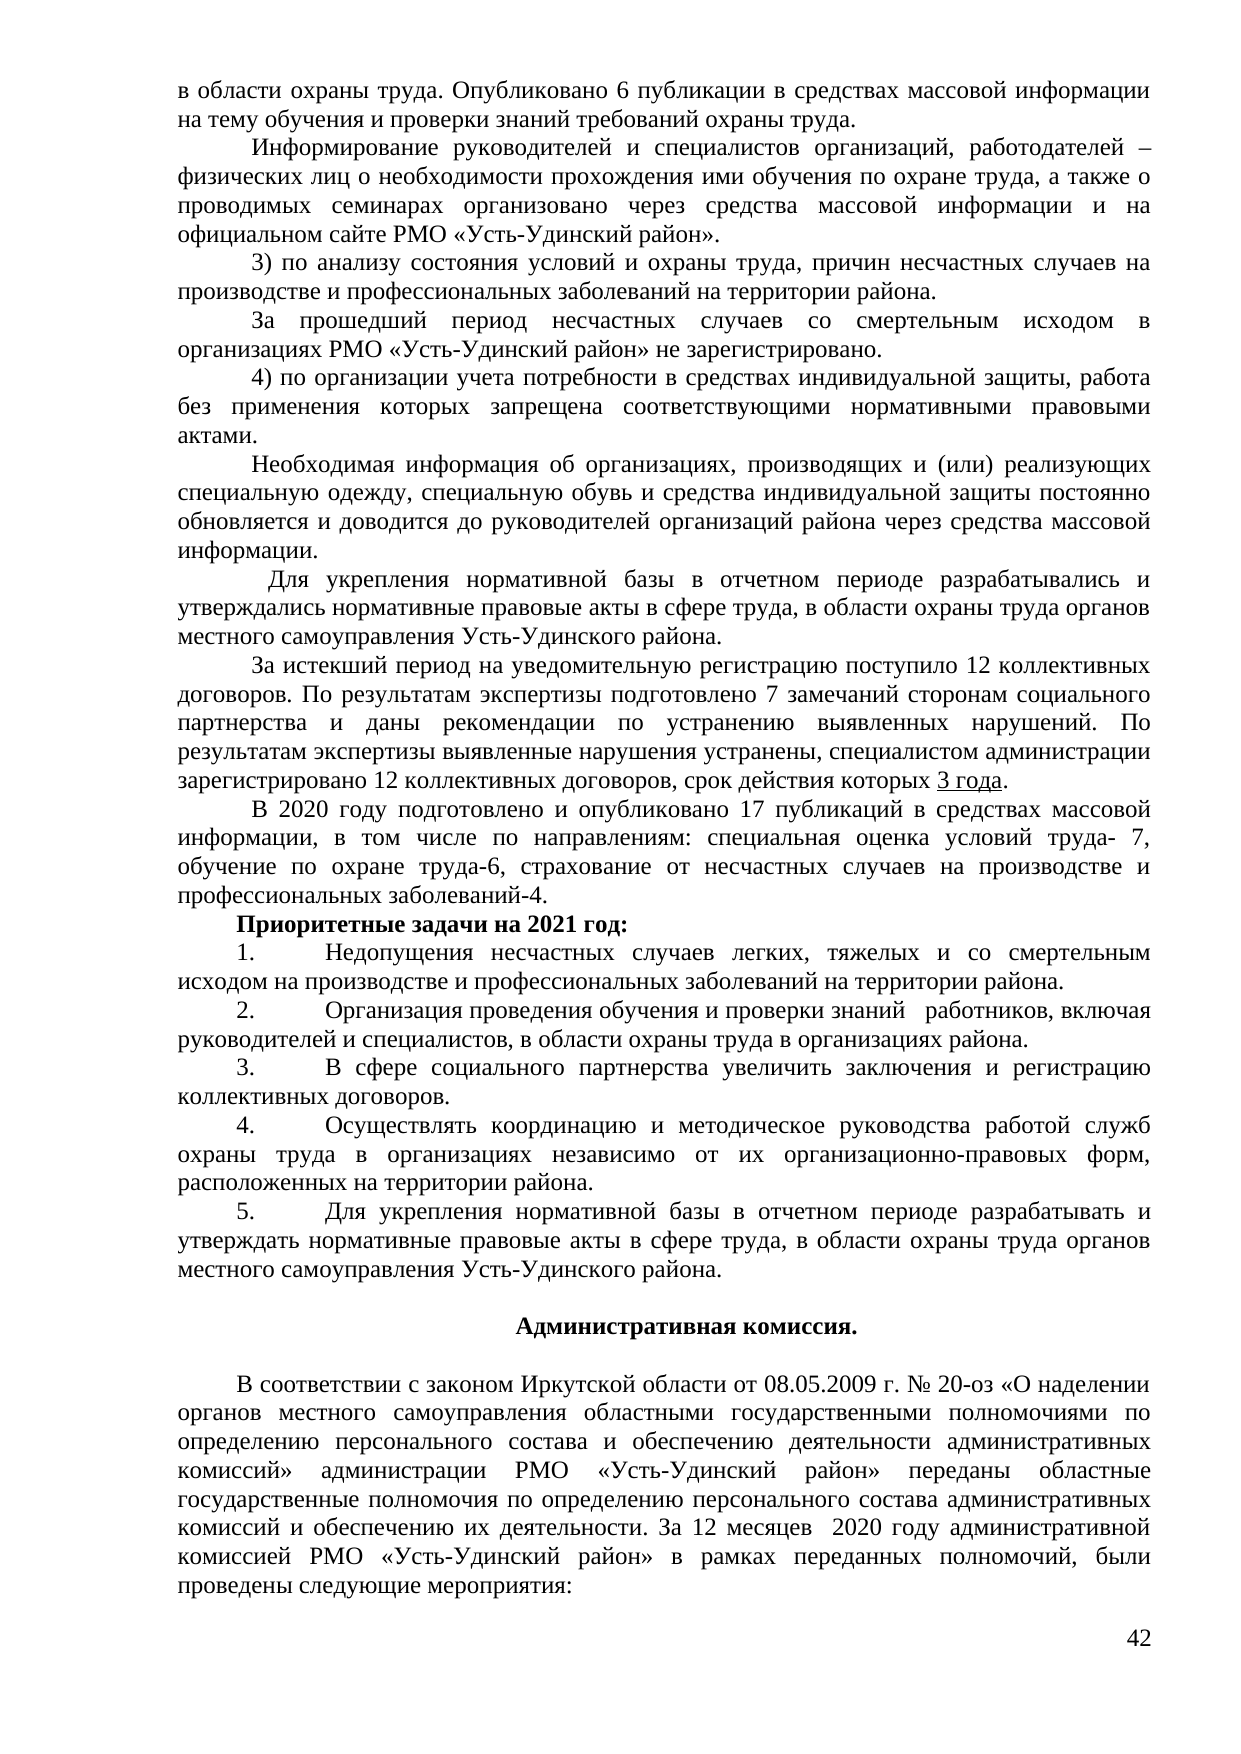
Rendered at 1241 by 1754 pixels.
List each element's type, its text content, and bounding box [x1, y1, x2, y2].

text В 2020 году подготовлено и опубликовано 17 публикаций в средствах массовой информации, в том числе по направлениям: специальная оценка условий труда- 7, обучение по охране труда-6, страхование от несчастных случаев на производстве и профессиональных заболеваний-4. [177, 794, 1152, 909]
text Необходимая информация об организациях, производящих и (или) реализующих специальную одежду, специальную обувь и средства индивидуальной защиты постоянно обновляется и доводится до руководителей организаций района через средства массовой информации. [177, 449, 1152, 564]
text За прошедший период несчастных случаев со смертельным исходом в организациях РМО «Усть-Удинский район» не зарегистрировано. [177, 305, 1152, 362]
text Для укрепления нормативной базы в отчетном периоде разрабатывались и утверждались нормативные правовые акты в сфере труда, в области охраны труда органов местного самоуправления Усть-Удинского района. [177, 564, 1152, 650]
list Недопущения несчастных случаев легких, тяжелых и со смертельным исходом на производстве и профессиональных заболеваний на территории района. [177, 937, 1152, 995]
text Информирование руководителей и специалистов организаций, работодателей – физических лиц о необходимости прохождения ими обучения по охране труда, а также о проводимых семинарах организовано через средства массовой информации и на официальном сайте РМО «Усть-Удинский район». [177, 132, 1152, 247]
list В сфере социального партнерства увеличить заключения и регистрацию коллективных договоров. [177, 1052, 1152, 1110]
text За истекший период на уведомительную регистрацию поступило 12 коллективных договоров. По результатам экспертизы подготовлено 7 замечаний сторонам социального партнерства и даны рекомендации по устранению выявленных нарушений. По результатам экспертизы выявленные нарушения устранены, специалистом администрации зарегистрировано 12 коллективных договоров, срок действия которых 3 года. [177, 650, 1152, 794]
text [177, 75, 1152, 132]
list Осуществлять координацию и методическое руководства работой служб охраны труда в организациях независимо от их организационно-правовых форм, расположенных на территории района. [177, 1110, 1152, 1196]
list Для укрепления нормативной базы в отчетном периоде разрабатывать и утверждать нормативные правовые акты в сфере труда, в области охраны труда органов местного самоуправления Усть-Удинского района. [177, 1196, 1152, 1282]
text Приоритетные задачи на 2021 год: [177, 909, 1152, 937]
text 3) по анализу состояния условий и охраны труда, причин несчастных случаев на производстве и профессиональных заболеваний на территории района. [177, 247, 1152, 305]
text Административная комиссия. [177, 1311, 1152, 1340]
text 4) по организации учета потребности в средствах индивидуальной защиты, работа без применения которых запрещена соответствующими нормативными правовыми актами. [177, 362, 1152, 449]
text В соответствии с законом Иркутской области от 08.05.2009 г. № 20-оз «О наделении органов местного самоуправления областными государственными полномочиями по определению персонального состава и обеспечению деятельности административных комиссий» администрации РМО «Усть-Удинский район» переданы областные государственные полномочия по определению персонального состава административных комиссий и обеспечению их деятельности. За 12 месяцев 2020 году административной комиссией РМО «Усть-Удинский район» в рамках переданных полномочий, были проведены следующие мероприятия: [177, 1369, 1152, 1599]
list Организация проведения обучения и проверки знаний работников, включая руководителей и специалистов, в области охраны труда в организациях района. [177, 995, 1152, 1052]
